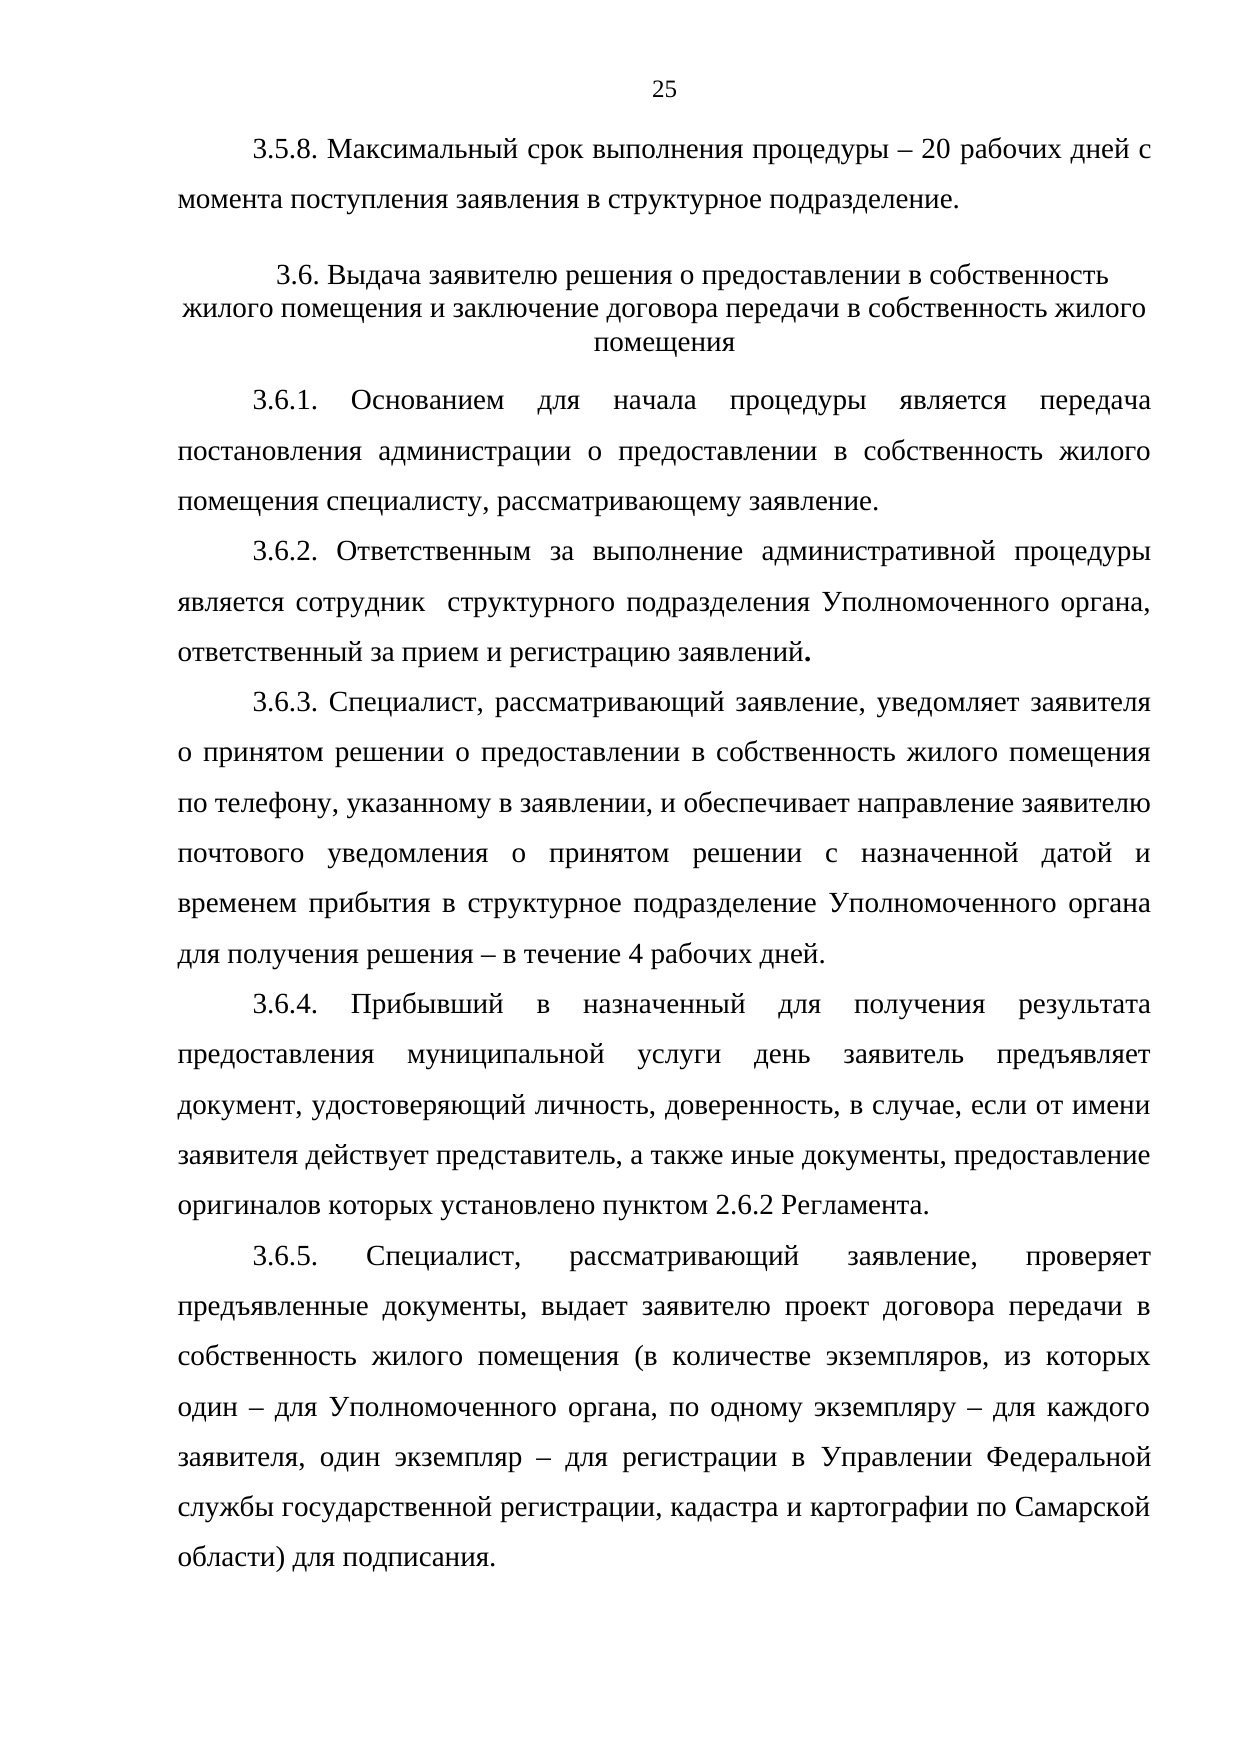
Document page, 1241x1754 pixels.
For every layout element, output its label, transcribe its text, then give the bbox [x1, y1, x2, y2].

text 3.6.1. Основанием для начала процедуры является передача постановления администрации о предоставлении в собственность жилого помещения специалисту, рассматривающему заявление. [177, 382, 1152, 517]
text 3.6.2. Ответственным за выполнение административной процедуры является сотрудник структурного подразделения Уполномоченного органа, ответственный за прием и регистрацию заявлений. [177, 533, 1152, 667]
text 3.6.3. Специалист, рассматривающий заявление, уведомляет заявителя о принятом решении о предоставлении в собственность жилого помещения по телефону, указанному в заявлении, и обеспечивает направление заявителю почтового уведомления о принятом решении с назначенной датой и временем прибытия в структурное подразделение Уполномоченного органа для получения решения – в течение 4 рабочих дней. [177, 684, 1152, 969]
text 3.5.8. Максимальный срок выполнения процедуры – 20 рабочих дней с момента поступления заявления в структурное подразделение. [177, 131, 1152, 215]
text 3.6.4. Прибывший в назначенный для получения результата предоставления муниципальной услуги день заявитель предъявляет документ, удостоверяющий личность, доверенность, в случае, если от имени заявителя действует представитель, а также иные документы, предоставление оригиналов которых установлено пунктом 2.6.2 Регламента. [177, 986, 1152, 1221]
text 3.6.5. Специалист, рассматривающий заявление, проверяет предъявленные документы, выдает заявителю проект договора передачи в собственность жилого помещения (в количестве экземпляров, из которых один – для Уполномоченного органа, по одному экземпляру – для каждого заявителя, один экземпляр – для регистрации в Управлении Федеральной службы государственной регистрации, кадастра и картографии по Самарской области) для подписания. [177, 1238, 1152, 1573]
text 3.6. Выдача заявителю решения о предоставлении в собственность жилого помещения и заключение договора передачи в собственность жилого помещения [177, 257, 1152, 357]
